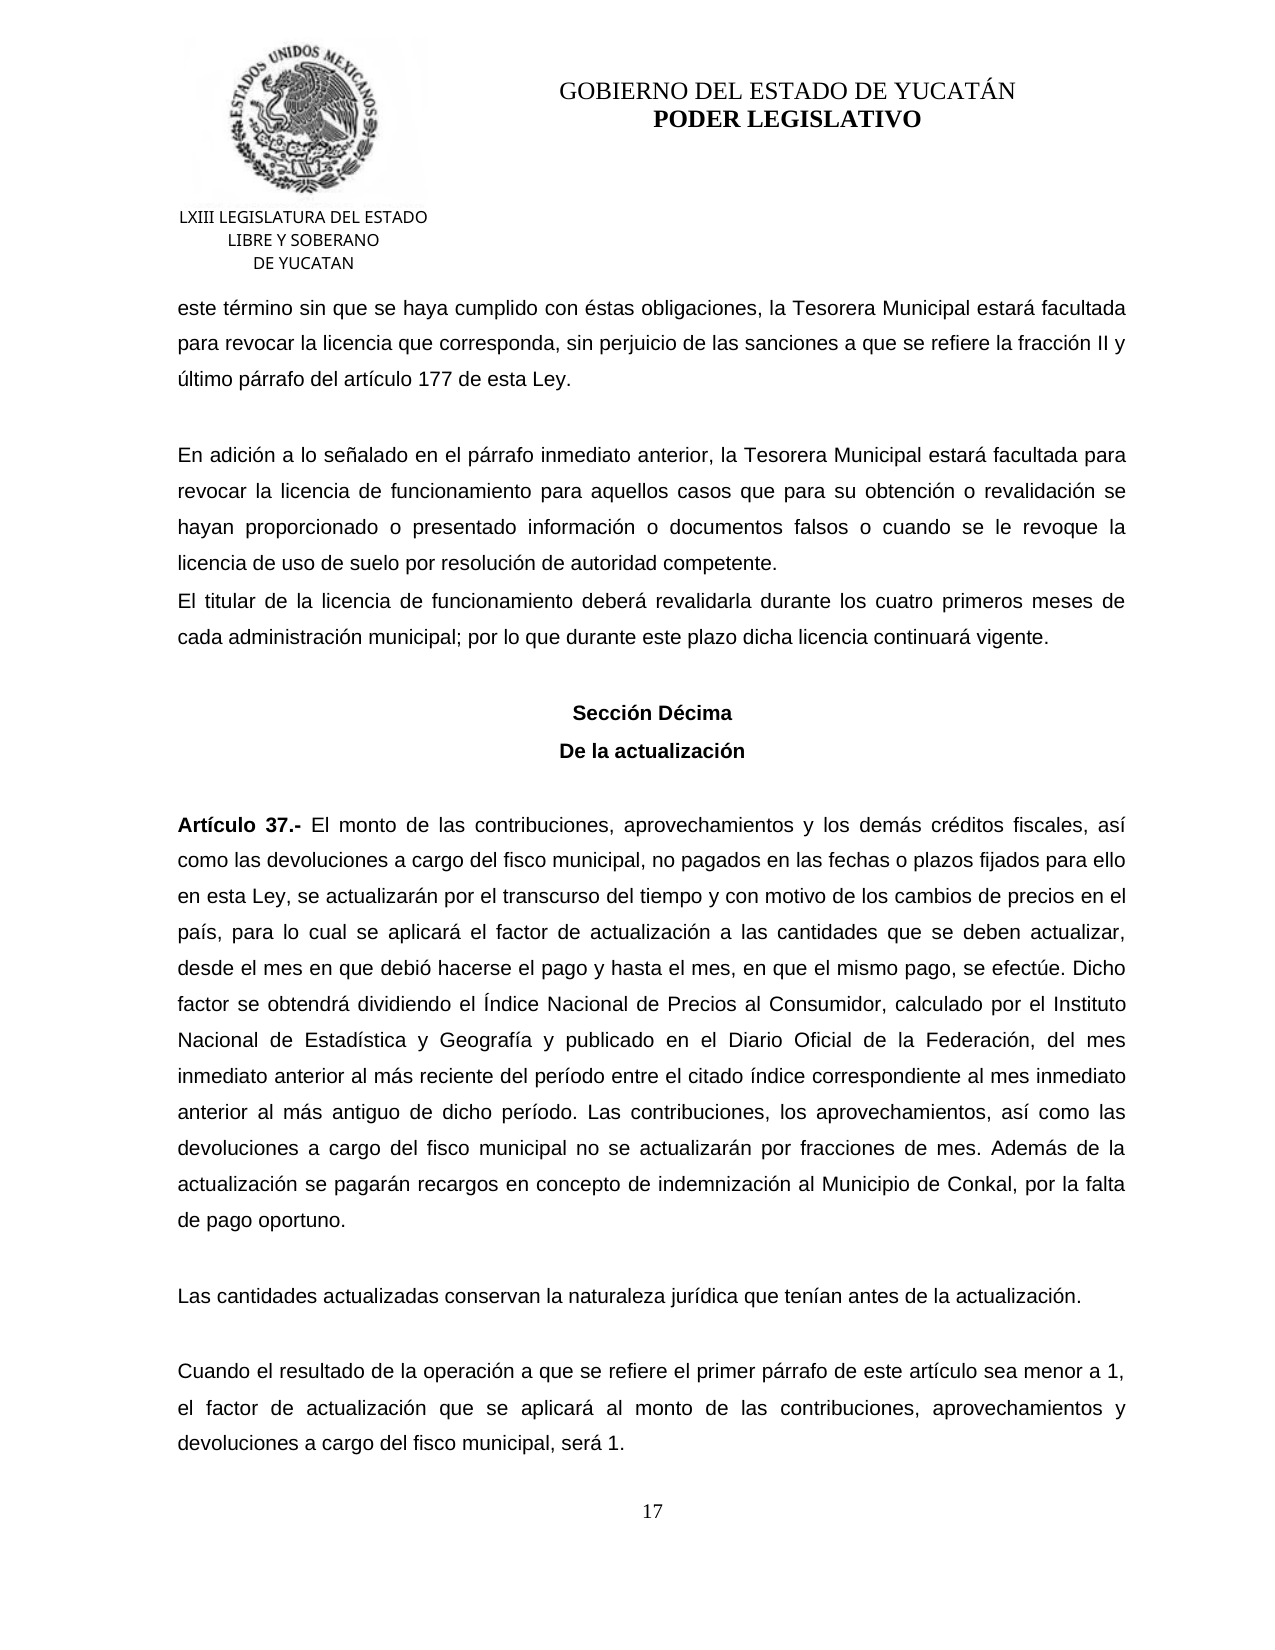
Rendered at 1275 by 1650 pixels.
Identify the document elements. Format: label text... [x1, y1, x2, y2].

text En adición a lo señalado en el párrafo inmediato anterior, la Tesorera Municipal estará facultada para revocar la licencia de funcionamiento para aquellos casos que para su obtención o revalidación se hayan proporcionado o presentado información o documentos falsos o cuando se le revoque la licencia de uso de suelo por resolución de autoridad competente. [177, 443, 1127, 575]
text Cuando el resultado de la operación a que se refiere el primer párrafo de este artículo sea menor a 1, el factor de actualización que se aplicará al monto de las contribuciones, aprovechamientos y devoluciones a cargo del fisco municipal, será 1. [177, 1359, 1127, 1455]
text El titular de la licencia de funcionamiento deberá revalidarla durante los cuatro primeros meses de cada administración municipal; por lo que durante este plazo dicha licencia continuará vigente. [177, 589, 1127, 649]
text Las cantidades actualizadas conservan la naturaleza jurídica que tenían antes de la actualización. [177, 1283, 1127, 1307]
text Artículo 37.- El monto de las contribuciones, aprovechamientos y los demás créditos fiscales, así como las devoluciones a cargo del fisco municipal, no pagados en las fechas o plazos fijados para ello en esta Ley, se actualizarán por el transcurso del tiempo y con motivo de los cambios de precios en el país, para lo cual se aplicará el factor de actualización a las cantidades que se deben actualizar, desde el mes en que debió hacerse el pago y hasta el mes, en que el mismo pago, se efectúe. Dicho factor se obtendrá dividiendo el Índice Nacional de Precios al Consumidor, calculado por el Instituto Nacional de Estadística y Geografía y publicado en el Diario Oficial de la Federación, del mes inmediato anterior al más reciente del período entre el citado índice correspondiente al mes inmediato anterior al más antiguo de dicho período. Las contribuciones, los aprovechamientos, así como las devoluciones a cargo del fisco municipal no se actualizarán por fracciones de mes. Además de la actualización se pagarán recargos en concepto de indemnización al Municipio de Conkal, por la falta de pago oportuno. [177, 812, 1127, 1232]
text Sección Décima [177, 701, 1127, 724]
picture [183, 37, 428, 208]
text De la actualización [177, 738, 1127, 798]
